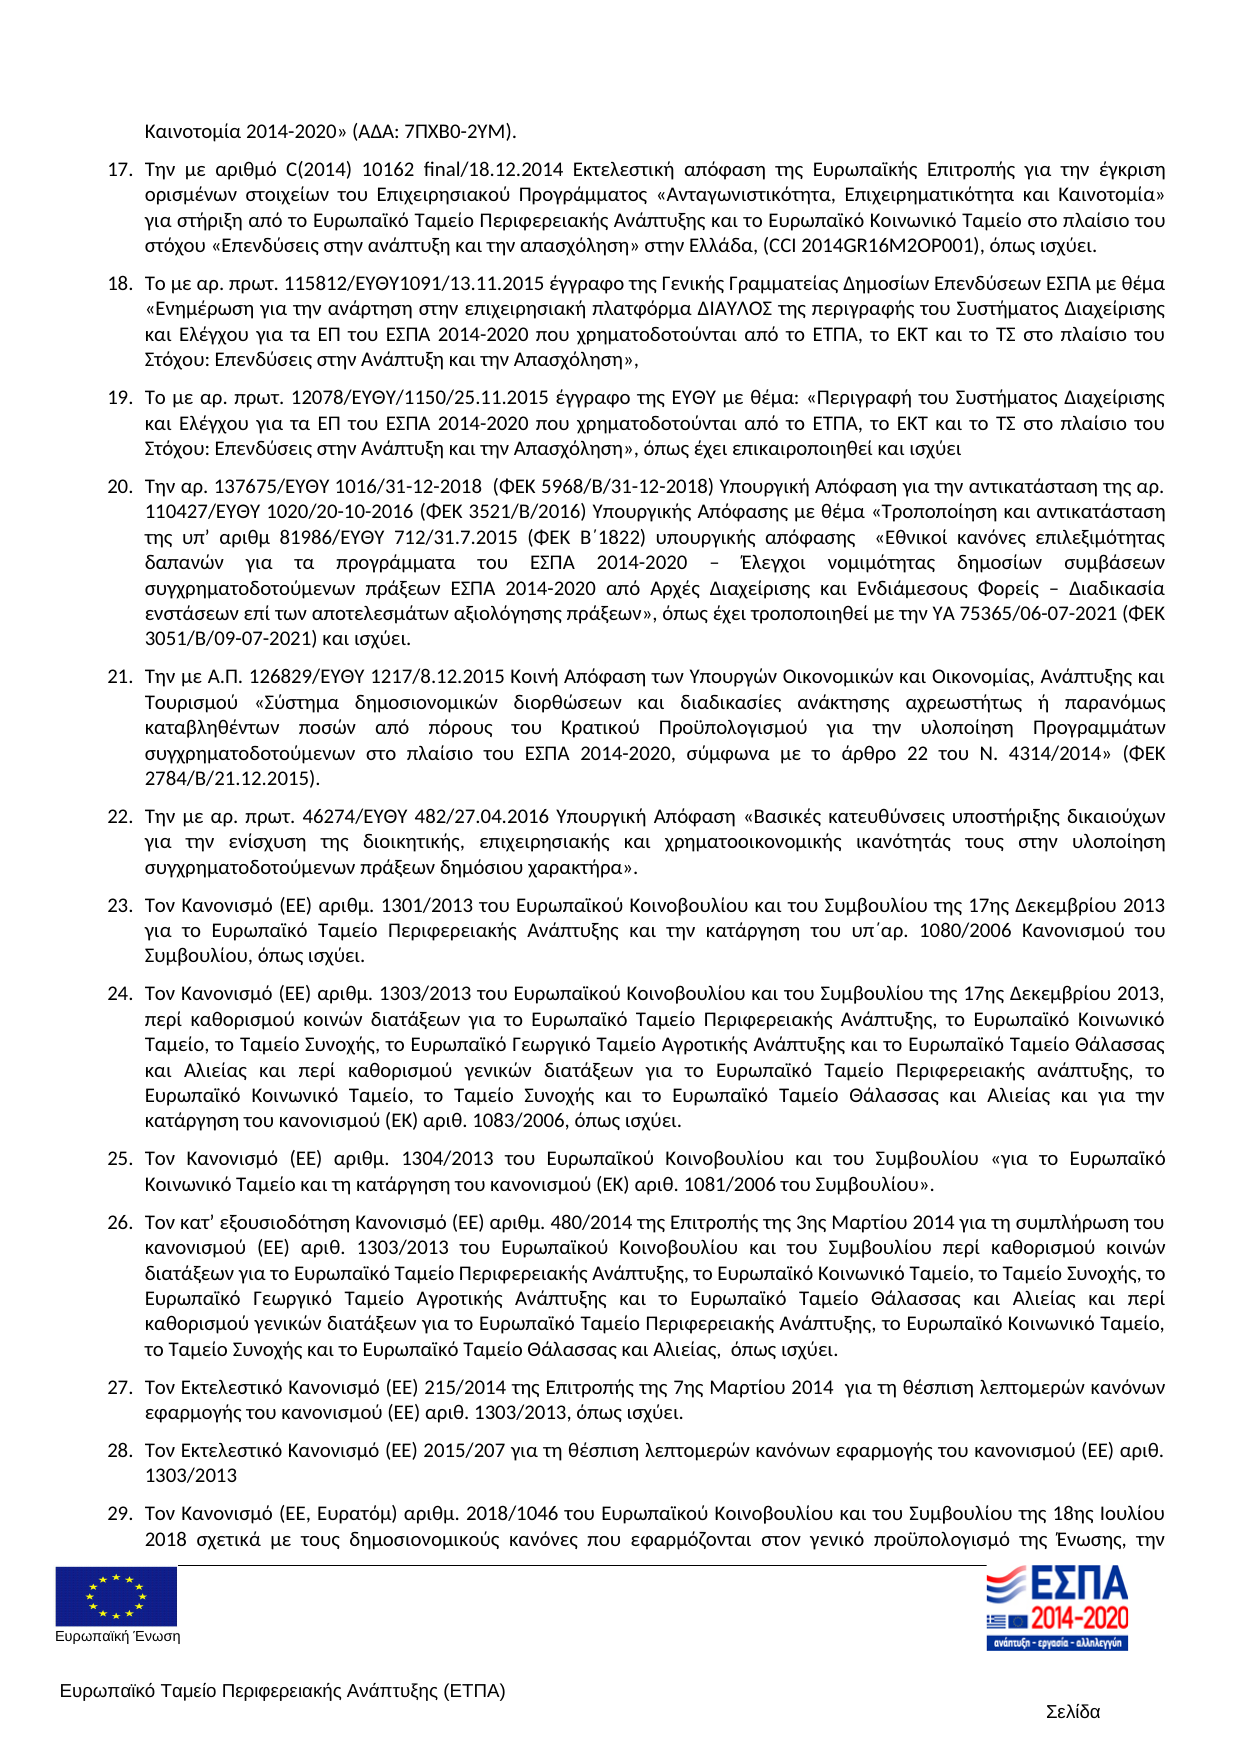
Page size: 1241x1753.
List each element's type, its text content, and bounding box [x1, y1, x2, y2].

list Τον Εκτελεστικό Κανονισμό (ΕΕ) 2015/207 για τη θέσπιση λεπτομερών κανόνων εφαρμογής του κανονισμού (ΕΕ) αριθ. 1303/2013 [107, 1437, 1167, 1488]
list Τον Κανονισμό (ΕΕ) αριθμ. 1304/2013 του Ευρωπαϊκού Κοινοβουλίου και του Συμβουλίου «για το Ευρωπαϊκό Κοινωνικό Ταμείο και τη κατάργηση του κανονισμού (ΕΚ) αριθ. 1081/2006 του Συμβουλίου». [107, 1146, 1167, 1196]
picture [53, 1565, 178, 1628]
list Την με αριθμό C(2014) 10162 final/18.12.2014 Εκτελεστική απόφαση της Ευρωπαϊκής Επιτροπής για την έγκριση ορισμένων στοιχείων του Επιχειρησιακού Προγράμματος «Ανταγωνιστικότητα, Επιχειρηματικότητα και Καινοτομία» για στήριξη από το Ευρωπαϊκό Ταμείο Περιφερειακής Ανάπτυξης και το Ευρωπαϊκό Κοινωνικό Ταμείο στο πλαίσιο του στόχου «Επενδύσεις στην ανάπτυξη και την απασχόληση» στην Ελλάδα, (CCI 2014GR16M2OP001), όπως ισχύει. [107, 156, 1167, 258]
picture [986, 1565, 1129, 1651]
list Το με αρ. πρωτ. 12078/ΕΥΘΥ/1150/25.11.2015 έγγραφο της ΕΥΘΥ με θέμα: «Περιγραφή του Συστήματος Διαχείρισης και Ελέγχου για τα ΕΠ του ΕΣΠΑ 2014-2020 που χρηματοδοτούνται από το ΕΤΠΑ, το ΕΚΤ και το ΤΣ στο πλαίσιο του Στόχου: Επενδύσεις στην Ανάπτυξη και την Απασχόληση», όπως έχει επικαιροποιηθεί και ισχύει [107, 384, 1167, 461]
list Το με αρ. πρωτ. 115812/ΕΥΘΥ1091/13.11.2015 έγγραφο της Γενικής Γραμματείας Δημοσίων Επενδύσεων ΕΣΠΑ με θέμα «Ενημέρωση για την ανάρτηση στην επιχειρησιακή πλατφόρμα ΔΙΑΥΛΟΣ της περιγραφής του Συστήματος Διαχείρισης και Ελέγχου για τα ΕΠ του ΕΣΠΑ 2014-2020 που χρηματοδοτούνται από το ΕΤΠΑ, το ΕΚΤ και το ΤΣ στο πλαίσιο του Στόχου: Επενδύσεις στην Ανάπτυξη και την Απασχόληση», [107, 270, 1167, 372]
list Τον Κανονισμό (ΕΕ) αριθμ. 1303/2013 του Ευρωπαϊκού Κοινοβουλίου και του Συμβουλίου της 17ης Δεκεμβρίου 2013, περί καθορισμού κοινών διατάξεων για το Ευρωπαϊκό Ταμείο Περιφερειακής Ανάπτυξης, το Ευρωπαϊκό Κοινωνικό Ταμείο, το Ταμείο Συνοχής, το Ευρωπαϊκό Γεωργικό Ταμείο Αγροτικής Ανάπτυξης και το Ευρωπαϊκό Ταμείο Θάλασσας και Αλιείας και περί καθορισμού γενικών διατάξεων για το Ευρωπαϊκό Ταμείο Περιφερειακής ανάπτυξης, το Ευρωπαϊκό Κοινωνικό Ταμείο, το Ταμείο Συνοχής και το Ευρωπαϊκό Ταμείο Θάλασσας και Αλιείας και για την κατάργηση του κανονισμού (ΕΚ) αριθ. 1083/2006, όπως ισχύει. [107, 981, 1167, 1133]
list Τον Κανονισμό (ΕΕ) αριθμ. 1301/2013 του Ευρωπαϊκού Κοινοβουλίου και του Συμβουλίου της 17ης Δεκεμβρίου 2013 για το Ευρωπαϊκό Ταμείο Περιφερειακής Ανάπτυξης και την κατάργηση του υπ΄αρ. 1080/2006 Κανονισμού του Συμβουλίου, όπως ισχύει. [107, 892, 1167, 968]
list Την με Α.Π. 126829/ΕΥΘΥ 1217/8.12.2015 Κοινή Απόφαση των Υπουργών Οικονομικών και Οικονομίας, Ανάπτυξης και Τουρισμού «Σύστημα δημοσιονομικών διορθώσεων και διαδικασίες ανάκτησης αχρεωστήτως ή παρανόμως καταβληθέντων ποσών από πόρους του Κρατικού Προϋπολογισμού για την υλοποίηση Προγραμμάτων συγχρηματοδοτούμενων στο πλαίσιο του ΕΣΠΑ 2014-2020, σύμφωνα με το άρθρο 22 του Ν. 4314/2014» (ΦΕΚ 2784/Β/21.12.2015). [107, 663, 1167, 791]
list Την με αρ. πρωτ. 46274/ΕΥΘΥ 482/27.04.2016 Υπουργική Απόφαση «Βασικές κατευθύνσεις υποστήριξης δικαιούχων για την ενίσχυση της διοικητικής, επιχειρησιακής και χρηματοοικονομικής ικανότητάς τους στην υλοποίηση συγχρηματοδοτούμενων πράξεων δημόσιου χαρακτήρα». [107, 803, 1167, 879]
list Τον Εκτελεστικό Κανονισμό (ΕΕ) 215/2014 της Επιτροπής της 7ης Μαρτίου 2014 για τη θέσπιση λεπτομερών κανόνων εφαρμογής του κανονισμού (ΕΕ) αριθ. 1303/2013, όπως ισχύει. [107, 1374, 1167, 1425]
list Τον κατ’ εξουσιοδότηση Κανονισμό (ΕΕ) αριθμ. 480/2014 της Επιτροπής της 3ης Μαρτίου 2014 για τη συμπλήρωση του κανονισμού (ΕΕ) αριθ. 1303/2013 του Ευρωπαϊκού Κοινοβουλίου και του Συμβουλίου περί καθορισμού κοινών διατάξεων για το Ευρωπαϊκό Ταμείο Περιφερειακής Ανάπτυξης, το Ευρωπαϊκό Κοινωνικό Ταμείο, το Ταμείο Συνοχής, το Ευρωπαϊκό Γεωργικό Ταμείο Αγροτικής Ανάπτυξης και το Ευρωπαϊκό Ταμείο Θάλασσας και Αλιείας και περί καθορισμού γενικών διατάξεων για το Ευρωπαϊκό Ταμείο Περιφερειακής Ανάπτυξης, το Ευρωπαϊκό Κοινωνικό Ταμείο, το Ταμείο Συνοχής και το Ευρωπαϊκό Ταμείο Θάλασσας και Αλιείας, όπως ισχύει. [107, 1209, 1167, 1361]
list Την αρ. 137675/EΥΘΥ 1016/31-12-2018 (ΦΕΚ 5968/Β/31-12-2018) Υπουργική Απόφαση για την αντικατάσταση της αρ. 110427/ΕΥΘΥ 1020/20-10-2016 (ΦΕΚ 3521/Β/2016) Υπουργικής Απόφασης µε θέµα «Τροποποίηση και αντικατάσταση της υπ’ αριθμ 81986/ΕΥΘΥ 712/31.7.2015 (ΦΕΚ Β΄1822) υπουργικής απόφασης «Εθνικοί κανόνες επιλεξιµότητας δαπανών για τα προγράµµατα του ΕΣΠΑ 2014-2020 – Έλεγχοι νοµιµότητας δηµοσίων συµβάσεων συγχρηµατοδοτούµενων πράξεων ΕΣΠΑ 2014-2020 από Αρχές Διαχείρισης και Ενδιάµεσους Φορείς – Διαδικασία ενστάσεων επί των αποτελεσμάτων αξιολόγησης πράξεων», όπως έχει τροποποιηθεί με την ΥΑ 75365/06-07-2021 (ΦΕΚ 3051/Β/09-07-2021) και ισχύει. [107, 473, 1167, 651]
